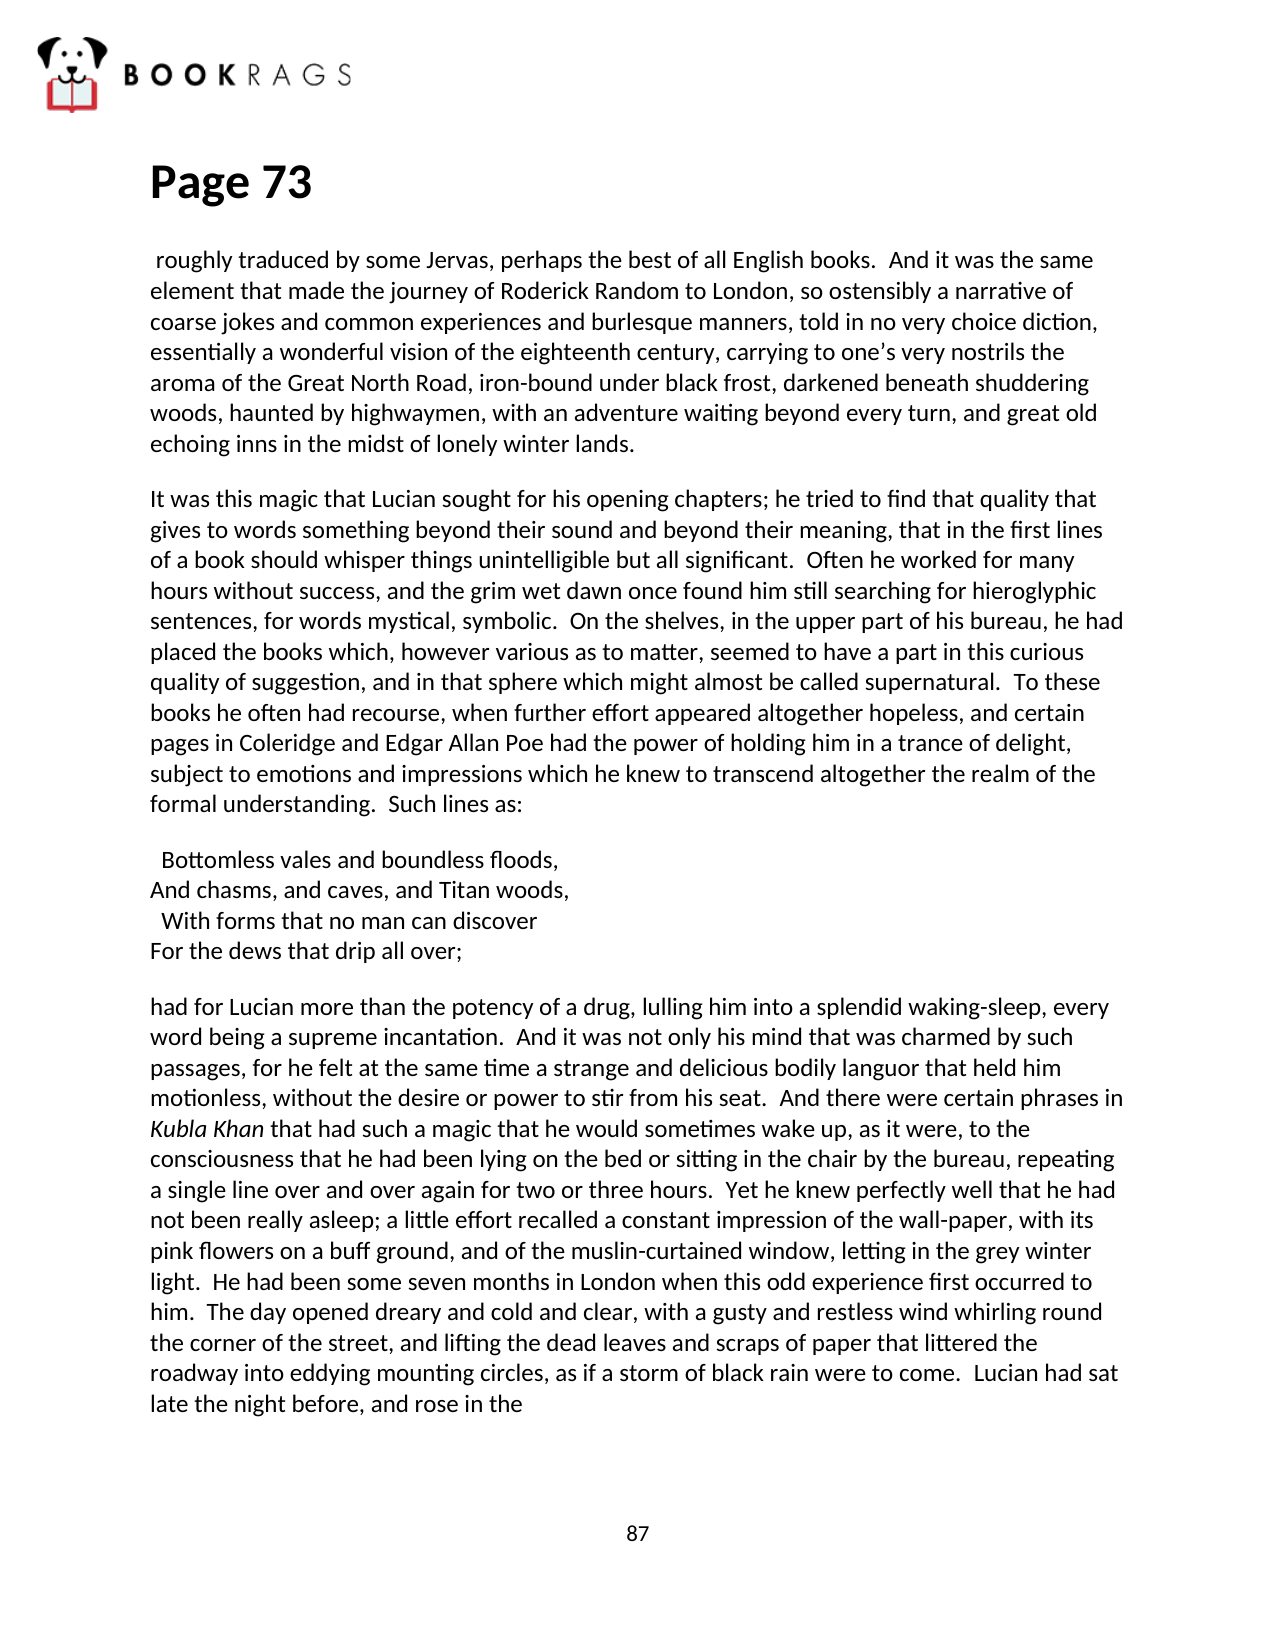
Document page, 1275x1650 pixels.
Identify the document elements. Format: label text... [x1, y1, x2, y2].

text Page 73 [150, 150, 1125, 211]
text had for Lucian more than the potency of a drug, lulling him into a splendid waking-sleep, every word being a supreme incantation. And it was not only his mind that was charmed by such passages, for he felt at the same time a strange and delicious bodily languor that held him motionless, without the desire or power to stir from his seat. And there were certain phrases in Kubla Khan that had such a magic that he would sometimes wake up, as it were, to the consciousness that he had been lying on the bed or sitting in the chair by the bureau, repeating a single line over and over again for two or three hours. Yet he knew perfectly well that he had not been really asleep; a little effort recalled a constant impression of the wall-paper, with its pink flowers on a buff ground, and of the muslin-curtained window, letting in the grey winter light. He had been some seven months in London when this odd experience first occurred to him. The day opened dreary and cold and clear, with a gusty and restless wind whirling round the corner of the street, and lifting the dead leaves and scraps of paper that littered the roadway into eddying mounting circles, as if a storm of black rain were to come. Lucian had sat late the night before, and rose in the [150, 991, 1125, 1418]
picture [37, 37, 351, 113]
text Bottomless vales and boundless floods, And chasms, and caves, and Titan woods, With forms that no man can discover For the dews that drip all over; [150, 844, 1125, 966]
text roughly traduced by some Jervas, perhaps the best of all English books. And it was the same element that made the journey of Roderick Random to London, so ostensibly a narrative of coarse jokes and common experiences and burlesque manners, told in no very choice diction, essentially a wonderful vision of the eighteenth century, carrying to one’s very nostrils the aroma of the Great North Road, iron-bound under black frost, darkened beneath shuddering woods, haunted by highwaymen, with an adventure waiting beyond every turn, and great old echoing inns in the midst of lonely winter lands. [150, 244, 1125, 458]
text It was this magic that Lucian sought for his opening chapters; he tried to find that quality that gives to words something beyond their sound and beyond their meaning, that in the first lines of a book should whisper things unintelligible but all significant. Often he worked for many hours without success, and the grim wet dawn once found him still searching for hieroglyphic sentences, for words mystical, symbolic. On the shelves, in the upper part of his bureau, he had placed the books which, however various as to matter, seemed to have a part in this curious quality of suggestion, and in that sphere which might almost be called supernatural. To these books he often had recourse, when further effort appeared altogether hopeless, and certain pages in Coleridge and Edgar Allan Poe had the power of holding him in a trance of delight, subject to emotions and impressions which he knew to transcend altogether the realm of the formal understanding. Such lines as: [150, 483, 1125, 819]
